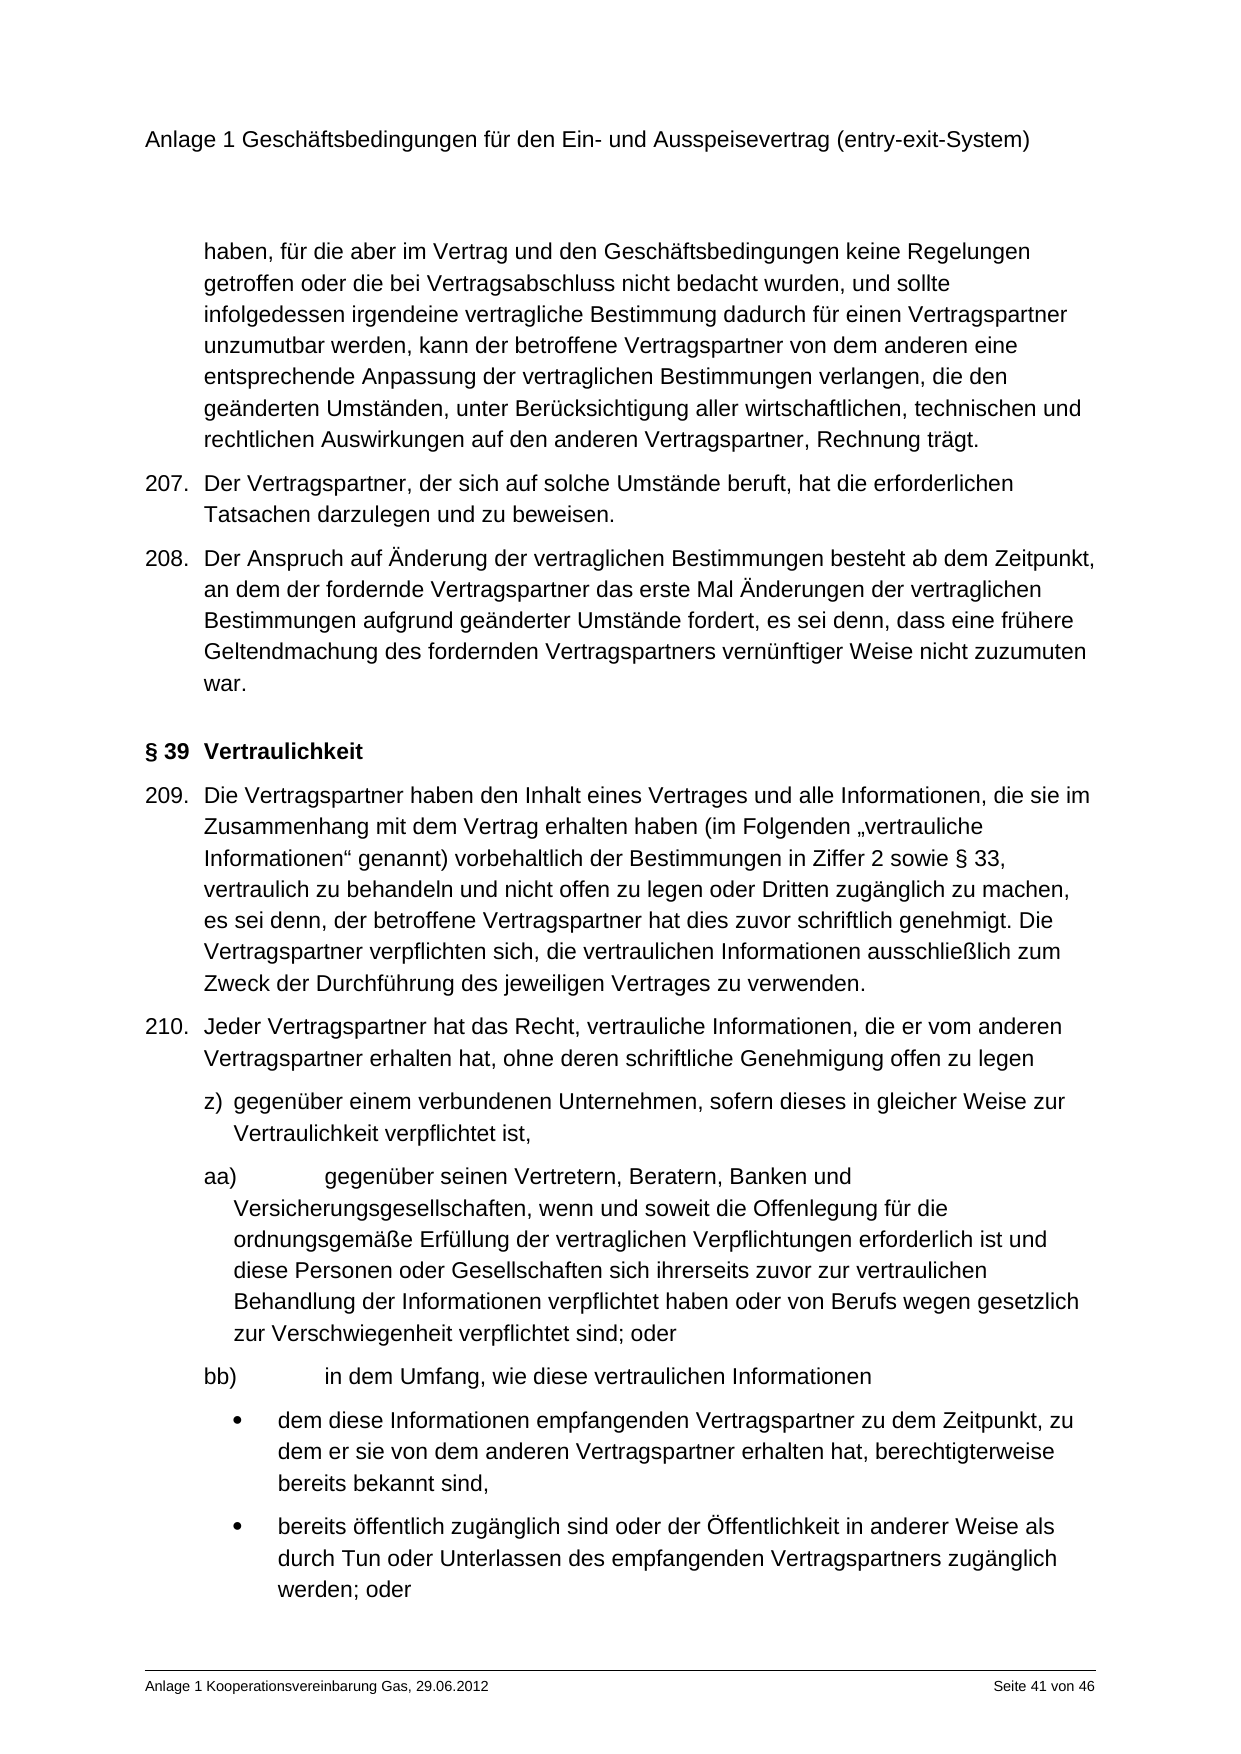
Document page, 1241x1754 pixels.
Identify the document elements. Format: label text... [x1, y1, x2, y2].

list gegenüber einem verbundenen Unternehmen, sofern dieses in gleicher Weise zur Vertraulichkeit verpflichtet ist, [204, 1083, 1096, 1146]
text dem diese Informationen empfangenden Vertragspartner zu dem Zeitpunkt, zu dem er sie von dem anderen Vertragspartner erhalten hat, berechtigterweise bereits bekannt sind, [233, 1402, 1096, 1496]
list Der Anspruch auf Änderung der vertraglichen Bestimmungen besteht ab dem Zeitpunkt, an dem der fordernde Vertragspartner das erste Mal Änderungen der vertraglichen Bestimmungen aufgrund geänderter Umstände fordert, es sei denn, dass eine frühere Geltendmachung des fordernden Vertragspartners vernünftiger Weise nicht zuzumuten war. [145, 539, 1096, 696]
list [145, 233, 1096, 452]
list Der Vertragspartner, der sich auf solche Umstände beruft, hat die erforderlichen Tatsachen darzulegen und zu beweisen. [145, 464, 1096, 527]
list in dem Umfang, wie diese vertraulichen Informationen [204, 1358, 1096, 1389]
list Vertraulichkeit [145, 733, 1096, 764]
text bereits öffentlich zugänglich sind oder der Öffentlichkeit in anderer Weise als durch Tun oder Unterlassen des empfangenden Vertragspartners zugänglich werden; oder [233, 1508, 1096, 1602]
list gegenüber seinen Vertretern, Beratern, Banken und Versicherungsgesellschaften, wenn und soweit die Offenlegung für die ordnungsgemäße Erfüllung der vertraglichen Verpflichtungen erforderlich ist und diese Personen oder Gesellschaften sich ihrerseits zuvor zur vertraulichen Behandlung der Informationen verpflichtet haben oder von Berufs wegen gesetzlich zur Verschwiegenheit verpflichtet sind; oder [204, 1158, 1096, 1346]
list Die Vertragspartner haben den Inhalt eines Vertrages und alle Informationen, die sie im Zusammenhang mit dem Vertrag erhalten haben (im Folgenden „vertrauliche Informationen“ genannt) vorbehaltlich der Bestimmungen in Ziffer 2 sowie § 33, vertraulich zu behandeln und nicht offen zu legen oder Dritten zugänglich zu machen, es sei denn, der betroffene Vertragspartner hat dies zuvor schriftlich genehmigt. Die Vertragspartner verpflichten sich, die vertraulichen Informationen ausschließlich zum Zweck der Durchführung des jeweiligen Vertrages zu verwenden. [145, 777, 1096, 996]
list Jeder Vertragspartner hat das Recht, vertrauliche Informationen, die er vom anderen Vertragspartner erhalten hat, ohne deren schriftliche Genehmigung offen zu legen [145, 1008, 1096, 1071]
